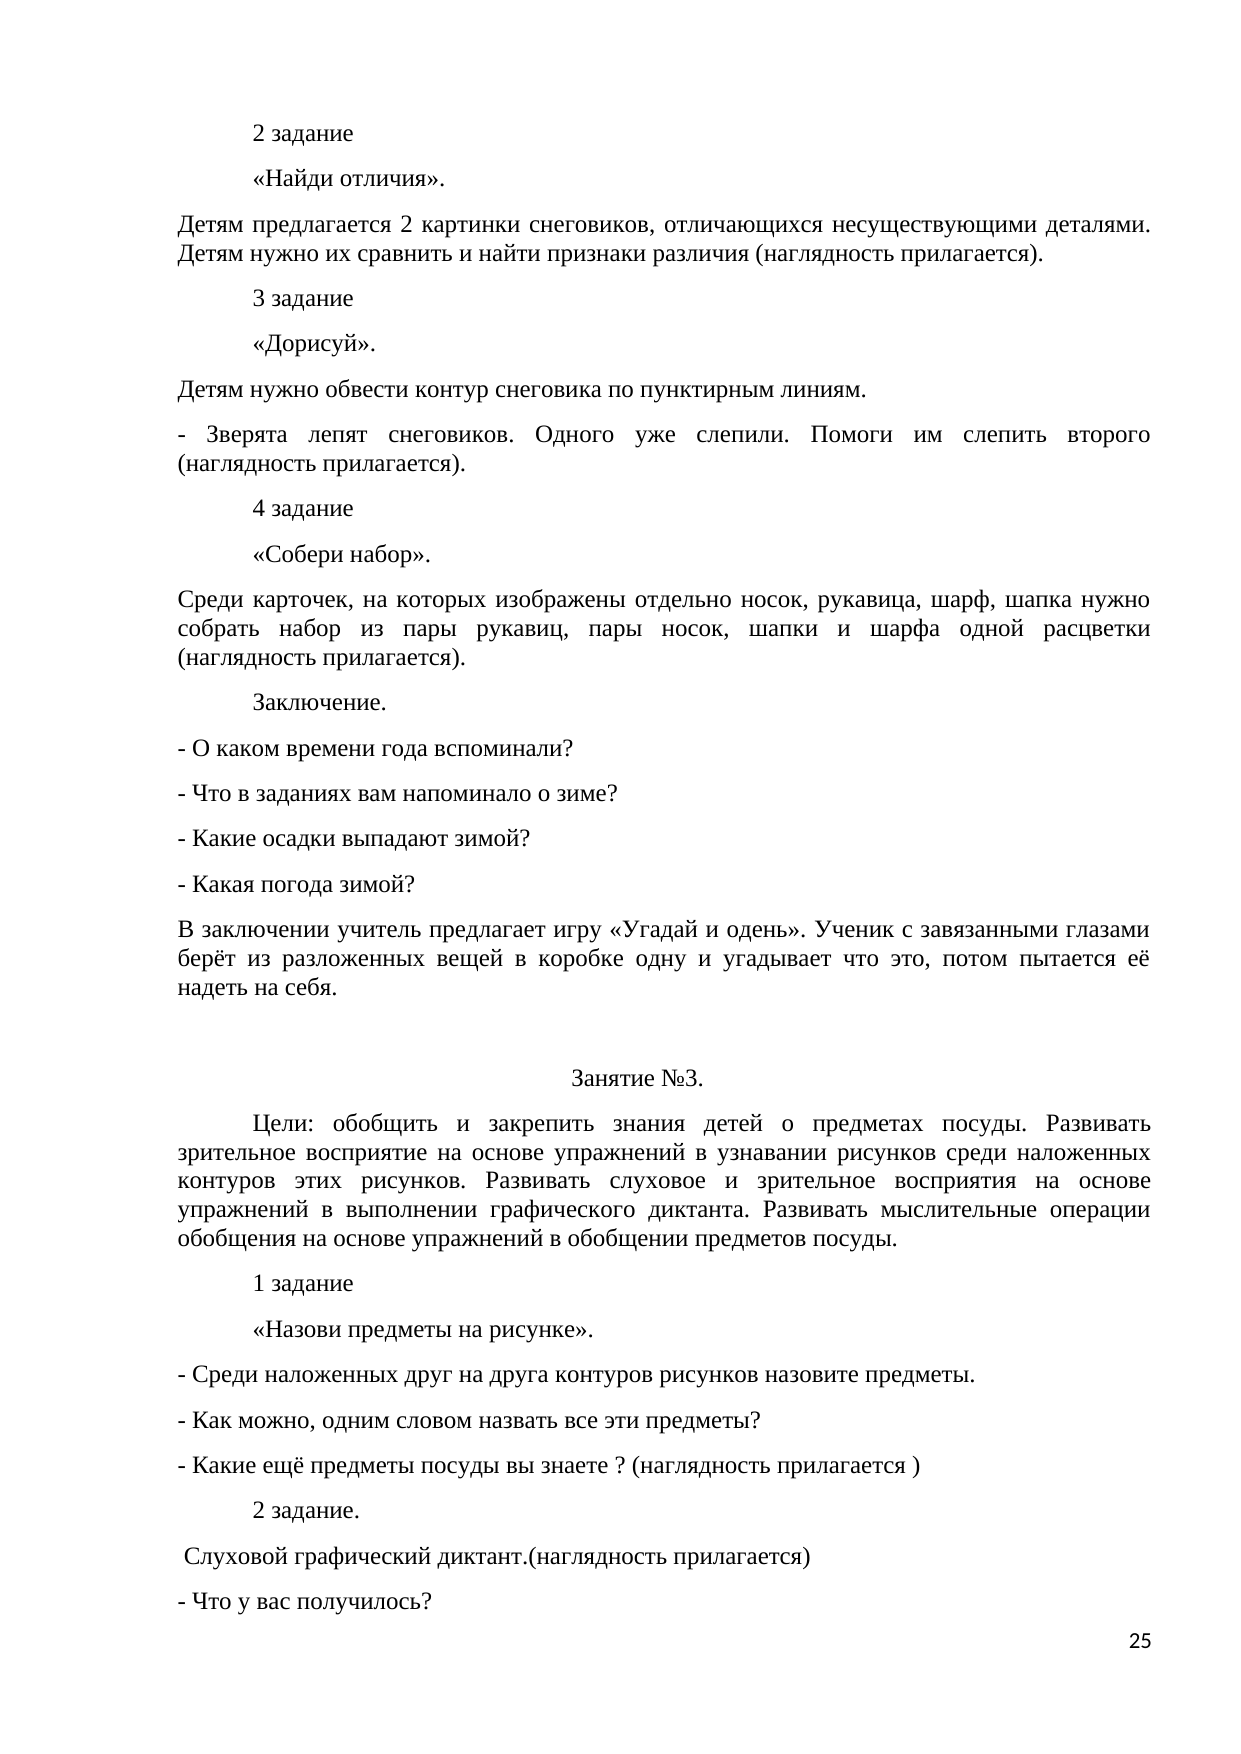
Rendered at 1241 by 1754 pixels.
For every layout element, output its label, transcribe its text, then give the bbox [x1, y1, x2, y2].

text - Как можно, одним словом назвать все эти предметы? [177, 1405, 1152, 1433]
text 1 задание [177, 1268, 1152, 1297]
text Цели: обобщить и закрепить знания детей о предметах посуды. Развивать зрительное восприятие на основе упражнений в узнавании рисунков среди наложенных контуров этих рисунков. Развивать слуховое и зрительное восприятия на основе упражнений в выполнении графического диктанта. Развивать мыслительные операции обобщения на основе упражнений в обобщении предметов посуды. [177, 1108, 1152, 1252]
text Детям нужно обвести контур снеговика по пунктирным линиям. [177, 374, 1152, 403]
text 4 задание [177, 493, 1152, 522]
text Заключение. [177, 687, 1152, 716]
text В заключении учитель предлагает игру «Угадай и одень». Ученик с завязанными глазами берёт из разложенных вещей в коробке одну и угадывает что это, потом пытается её надеть на себя. [177, 914, 1152, 1001]
text - Какие ещё предметы посуды вы знаете ? (наглядность прилагается ) [177, 1450, 1152, 1479]
text - Что в заданиях вам напоминало о зиме? [177, 778, 1152, 807]
text Детям предлагается 2 картинки снеговиков, отличающихся несуществующими деталями. Детям нужно их сравнить и найти признаки различия (наглядность прилагается). [177, 209, 1152, 266]
text - Какие осадки выпадают зимой? [177, 823, 1152, 852]
text «Собери набор». [177, 539, 1152, 568]
text «Дорисуй». [177, 328, 1152, 357]
text 2 задание. [177, 1496, 1152, 1524]
text - О каком времени года вспоминали? [177, 733, 1152, 761]
text Среди карточек, на которых изображены отдельно носок, рукавица, шарф, шапка нужно собрать набор из пары рукавиц, пары носок, шапки и шарфа одной расцветки (наглядность прилагается). [177, 584, 1152, 671]
text - Какая погода зимой? [177, 869, 1152, 898]
text Занятие №3. [177, 1063, 1152, 1091]
text «Назови предметы на рисунке». [177, 1314, 1152, 1343]
text Слуховой графический диктант.(наглядность прилагается) [177, 1541, 1152, 1570]
text - Что у вас получилось? [177, 1586, 1152, 1615]
text - Зверята лепят снеговиков. Одного уже слепили. Помоги им слепить второго (наглядность прилагается). [177, 419, 1152, 477]
text 2 задание [177, 118, 1152, 147]
text 3 задание [177, 283, 1152, 312]
text - Среди наложенных друг на друга контуров рисунков назовите предметы. [177, 1359, 1152, 1388]
text «Найди отличия». [177, 163, 1152, 192]
